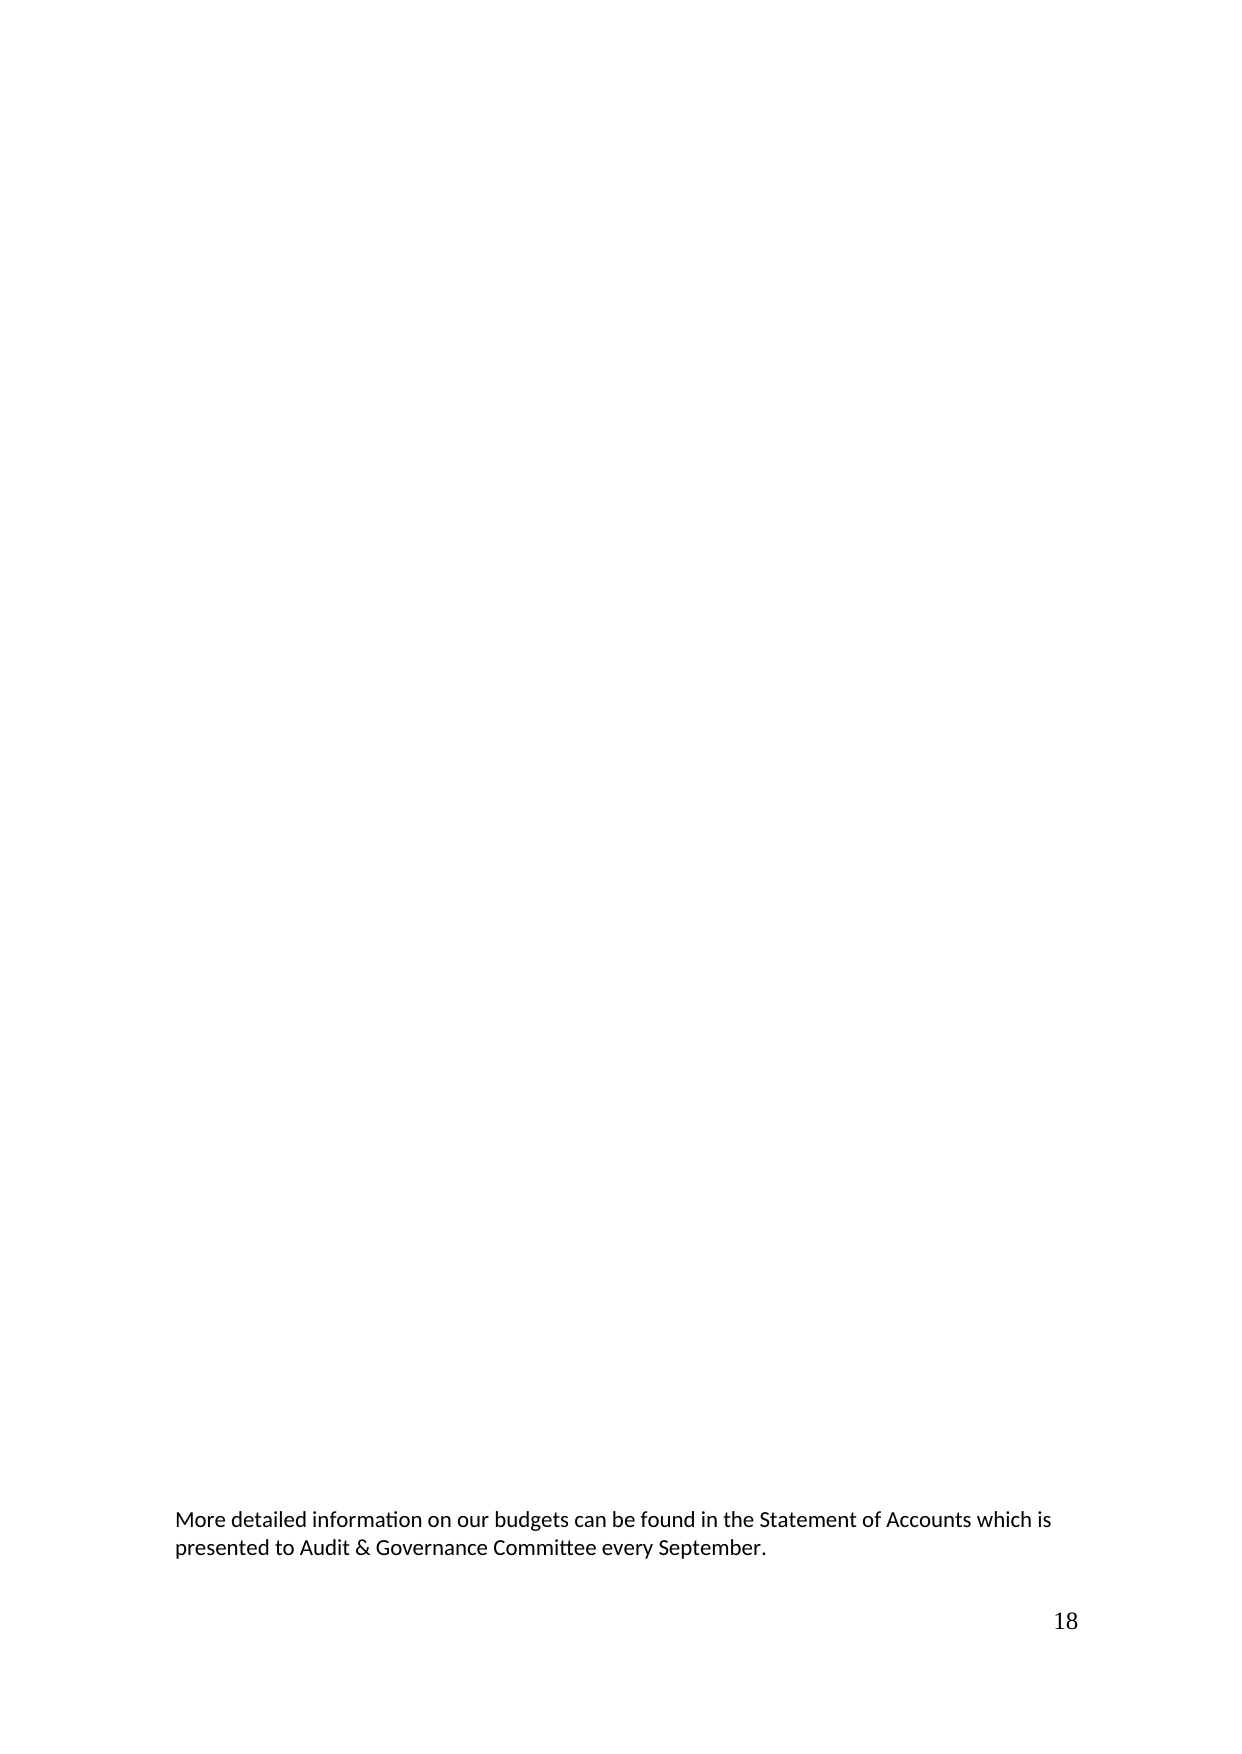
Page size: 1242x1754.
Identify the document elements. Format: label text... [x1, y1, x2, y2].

text More detailed information on our budgets can be found in the Statement of Accounts which is presented to Audit & Governance Committee every September. [175, 1505, 1134, 1561]
